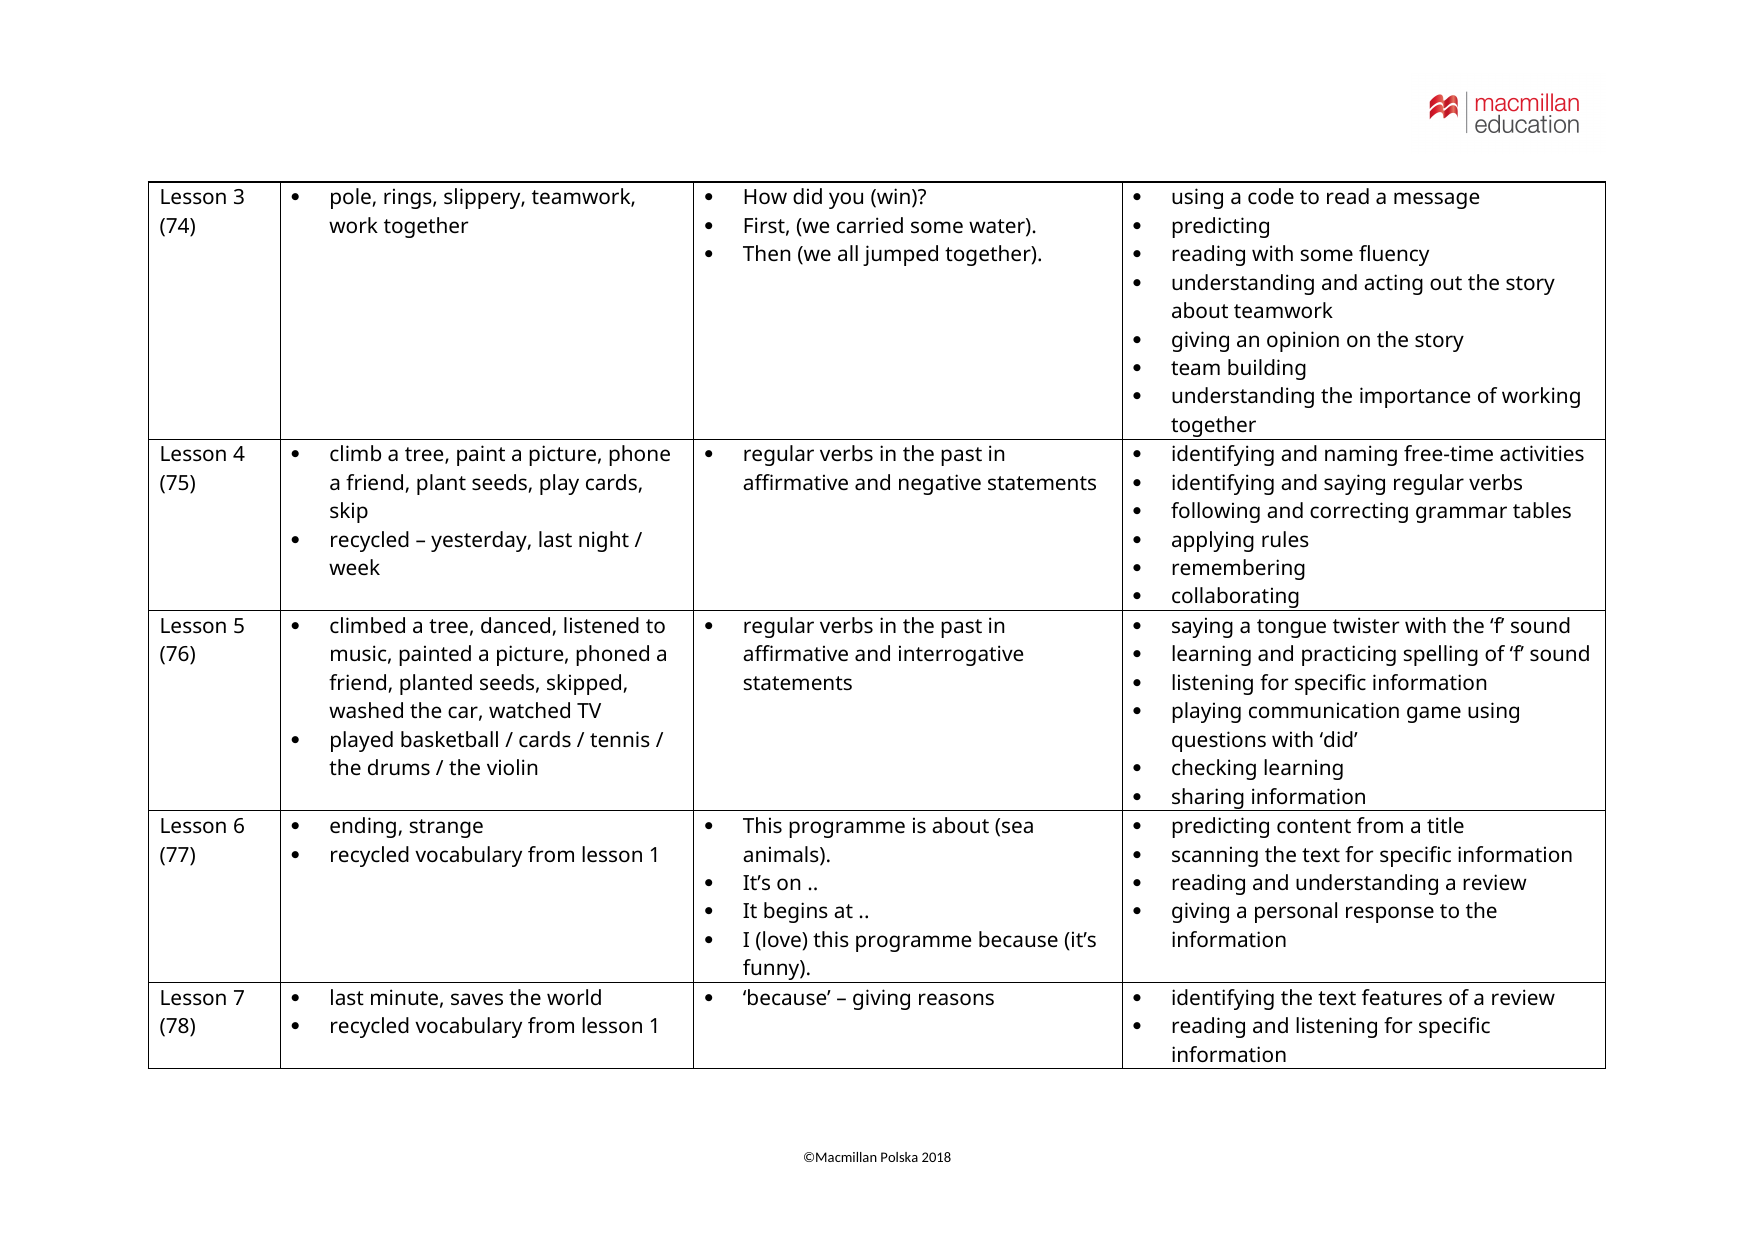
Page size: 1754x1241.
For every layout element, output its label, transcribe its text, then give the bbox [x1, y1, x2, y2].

table_cell Lesson 6 (77) [149, 811, 280, 982]
table_cell climbed a tree, danced, listened to music, painted a picture, phoned a friend, planted seeds, skipped, washed the car, watched TV played basketball / cards / tennis / the drums / the violin [281, 611, 693, 810]
table_cell Lesson 3 (74) [149, 183, 280, 438]
picture [1411, 73, 1607, 154]
table_cell Lesson 7 (78) [149, 983, 280, 1068]
table_cell predicting content from a title scanning the text for specific information reading and understanding a review giving a personal response to the information [1123, 811, 1605, 982]
table_cell identifying and naming free-time activities identifying and saying regular verbs following and correcting grammar tables applying rules remembering collaborating [1123, 440, 1605, 610]
table_cell Lesson 5 (76) [149, 611, 280, 810]
table_cell This programme is about (sea animals). It’s on .. It begins at .. I (love) this programme because (it’s funny). [694, 811, 1122, 982]
table_cell ‘because’ – giving reasons [694, 983, 1122, 1068]
table_cell Lesson 4 (75) [149, 440, 280, 610]
table_cell last minute, saves the world recycled vocabulary from lesson 1 [281, 983, 693, 1068]
table_cell How did you (win)? First, (we carried some water). Then (we all jumped together). [694, 183, 1122, 438]
table_cell saying a tongue twister with the ‘f’ sound learning and practicing spelling of ‘f’ sound listening for specific information playing communication game using questions with ‘did’ checking learning sharing information [1123, 611, 1605, 810]
table_cell pole, rings, slippery, teamwork, work together [281, 183, 693, 438]
table_cell using a code to read a message predicting reading with some fluency understanding and acting out the story about teamwork giving an opinion on the story team building understanding the importance of working together [1123, 183, 1605, 438]
table_cell ending, strange recycled vocabulary from lesson 1 [281, 811, 693, 982]
table_cell climb a tree, paint a picture, phone a friend, plant seeds, play cards, skip recycled – yesterday, last night / week [281, 440, 693, 610]
table_cell regular verbs in the past in affirmative and negative statements [694, 440, 1122, 610]
table_cell regular verbs in the past in affirmative and interrogative statements [694, 611, 1122, 810]
